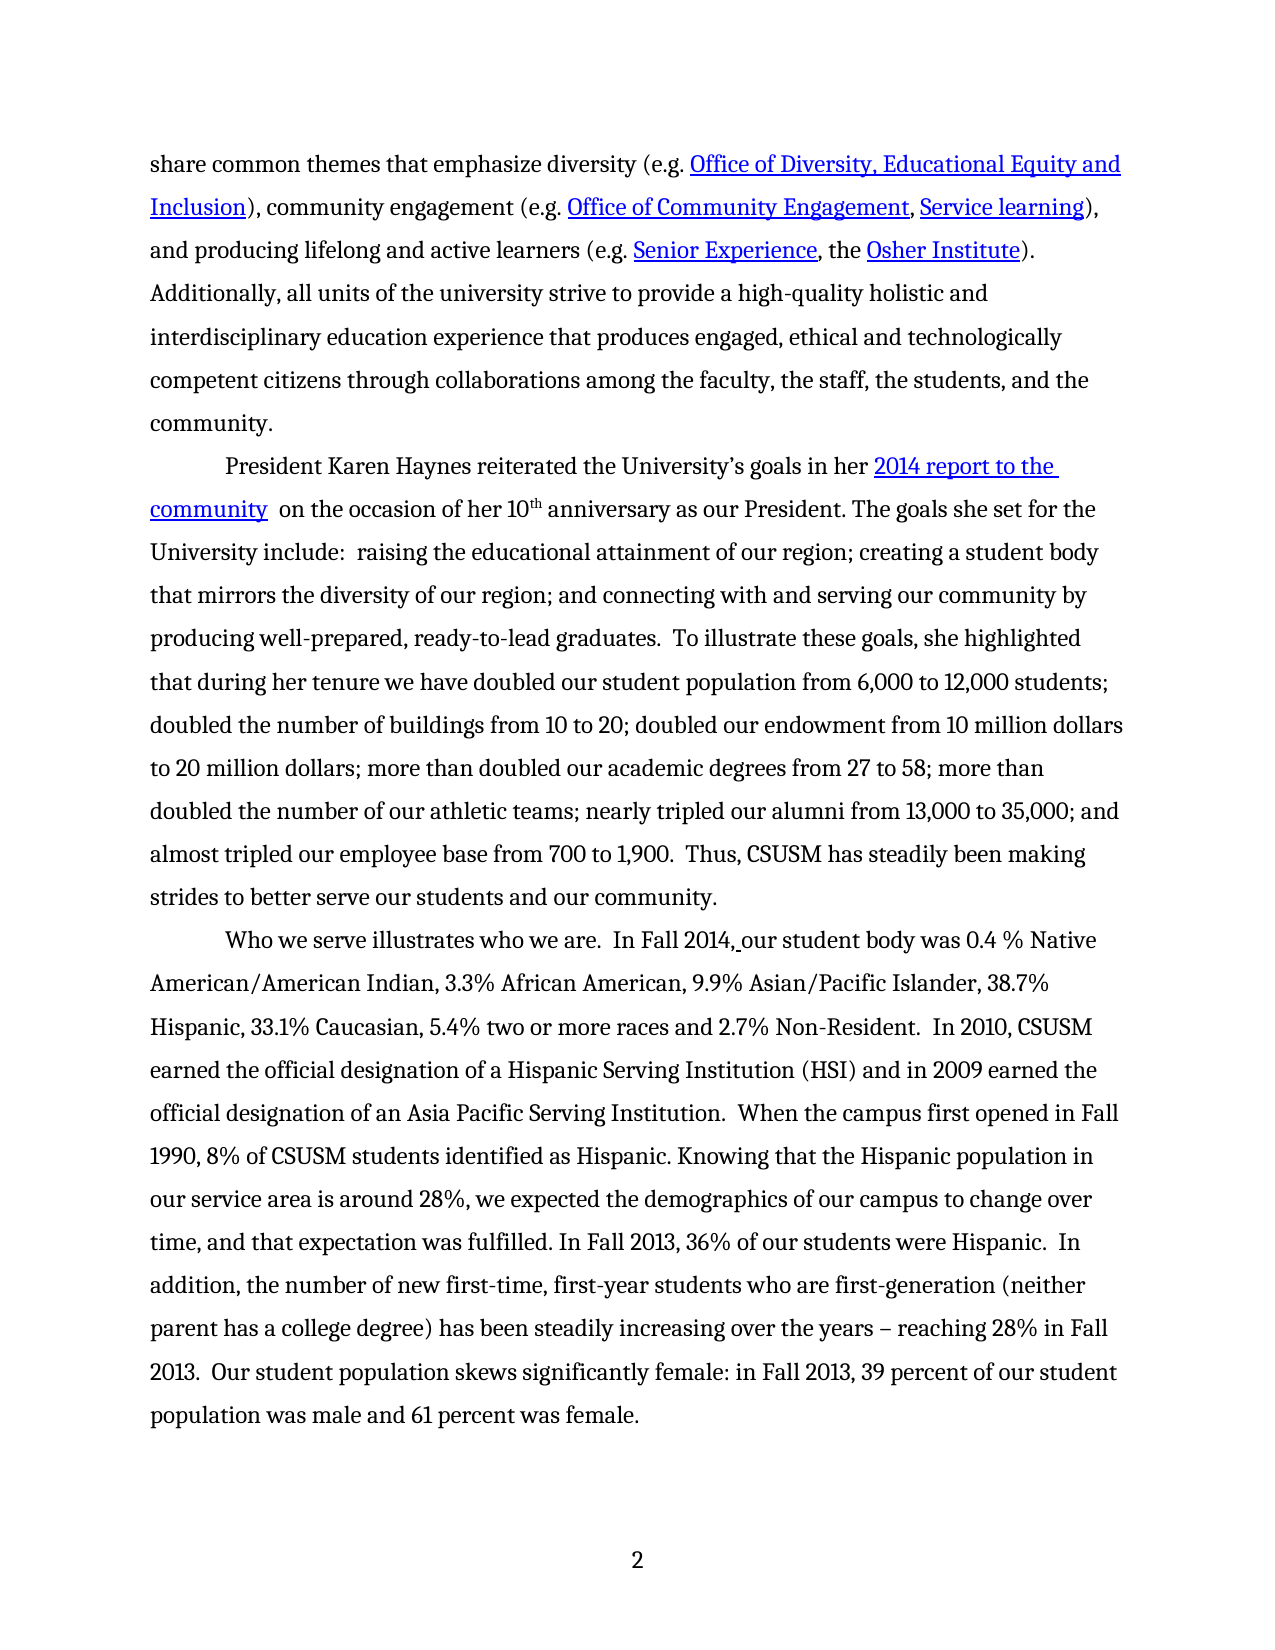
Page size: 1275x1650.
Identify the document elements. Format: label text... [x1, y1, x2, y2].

text Who we serve illustrates who we are. In Fall 2014, our student body was 0.4 % Native American/American Indian, 3.3% African American, 9.9% Asian/Pacific Islander, 38.7% Hispanic, 33.1% Caucasian, 5.4% two or more races and 2.7% Non-Resident. In 2010, CSUSM earned the official designation of a Hispanic Serving Institution (HSI) and in 2009 earned the official designation of an Asia Pacific Serving Institution. When the campus first opened in Fall 1990, 8% of CSUSM students identified as Hispanic. Knowing that the Hispanic population in our service area is around 28%, we expected the demographics of our campus to change over time, and that expectation was fulfilled. In Fall 2013, 36% of our students were Hispanic. In addition, the number of new first-time, first-year students who are first-generation (neither parent has a college degree) has been steadily increasing over the years – reaching 28% in Fall 2013. Our student population skews significantly female: in Fall 2013, 39 percent of our student population was male and 61 percent was female. [150, 926, 1125, 1429]
text President Karen Haynes reiterated the University’s goals in her 2014 report to the community on the occasion of her 10th anniversary as our President. The goals she set for the University include: raising the educational attainment of our region; creating a student body that mirrors the diversity of our region; and connecting with and serving our community by producing well-prepared, ready-to-lead graduates. To illustrate these goals, she highlighted that during her tenure we have doubled our student population from 6,000 to 12,000 students; doubled the number of buildings from 10 to 20; doubled our endowment from 10 million dollars to 20 million dollars; more than doubled our academic degrees from 27 to 58; more than doubled the number of our athletic teams; nearly tripled our alumni from 13,000 to 35,000; and almost tripled our employee base from 700 to 1,900. Thus, CSUSM has steadily been making strides to better serve our students and our community. [150, 452, 1125, 912]
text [150, 150, 1125, 437]
